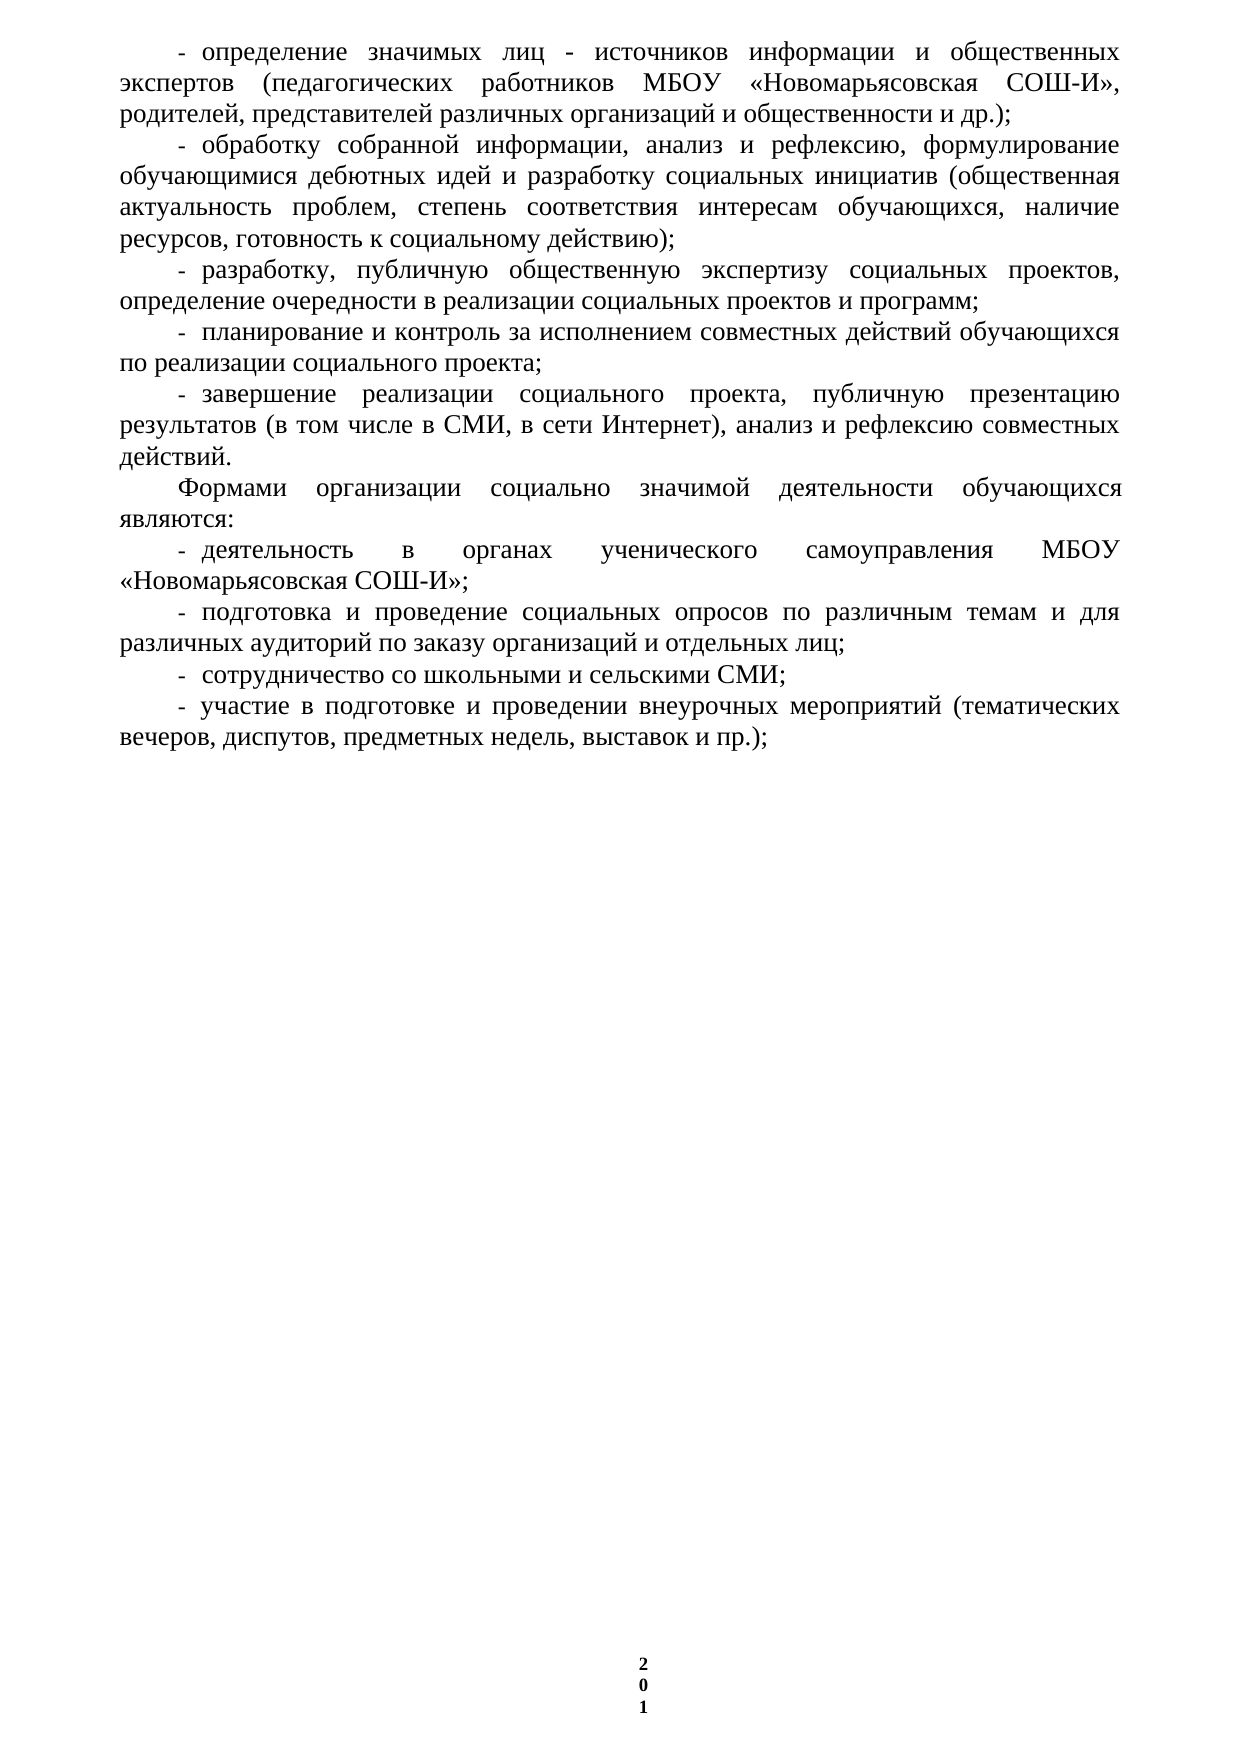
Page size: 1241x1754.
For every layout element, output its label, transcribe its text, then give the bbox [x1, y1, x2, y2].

list деятельность в органах ученического самоуправления МБОУ «Новомарьясовская СОШ-И»; [119, 533, 1121, 595]
text Формами организации социально значимой деятельности обучающихся являются: [119, 471, 1123, 533]
list обработку собранной информации, анализ и рефлексию, формулирование обучающимися дебютных идей и разработку социальных инициатив (общественная актуальность проблем, степень соответствия интересам обучающихся, наличие ресурсов, готовность к социальному действию); [119, 128, 1121, 253]
list сотрудничество со школьными и сельскими СМИ; [119, 658, 1123, 689]
list завершение реализации социального проекта, публичную презентацию результатов (в том числе в СМИ, в сети Интернет), анализ и рефлексию совместных действий. [119, 377, 1121, 471]
list подготовка и проведение социальных опросов по различным темам и для различных аудиторий по заказу организаций и отдельных лиц; [119, 595, 1121, 658]
list планирование и контроль за исполнением совместных действий обучающихся по реализации социального проекта; [119, 315, 1121, 377]
list участие в подготовке и проведении внеурочных мероприятий (тематических вечеров, диспутов, предметных недель, выставок и пр.); [119, 689, 1121, 751]
list разработку, публичную общественную экспертизу социальных проектов, определение очередности в реализации социальных проектов и программ; [119, 253, 1121, 315]
list определение значимых лиц - источников информации и общественных экспертов (педагогических работников МБОУ «Новомарьясовская СОШ-И», родителей, представителей различных организаций и общественности и др.); [119, 35, 1121, 128]
